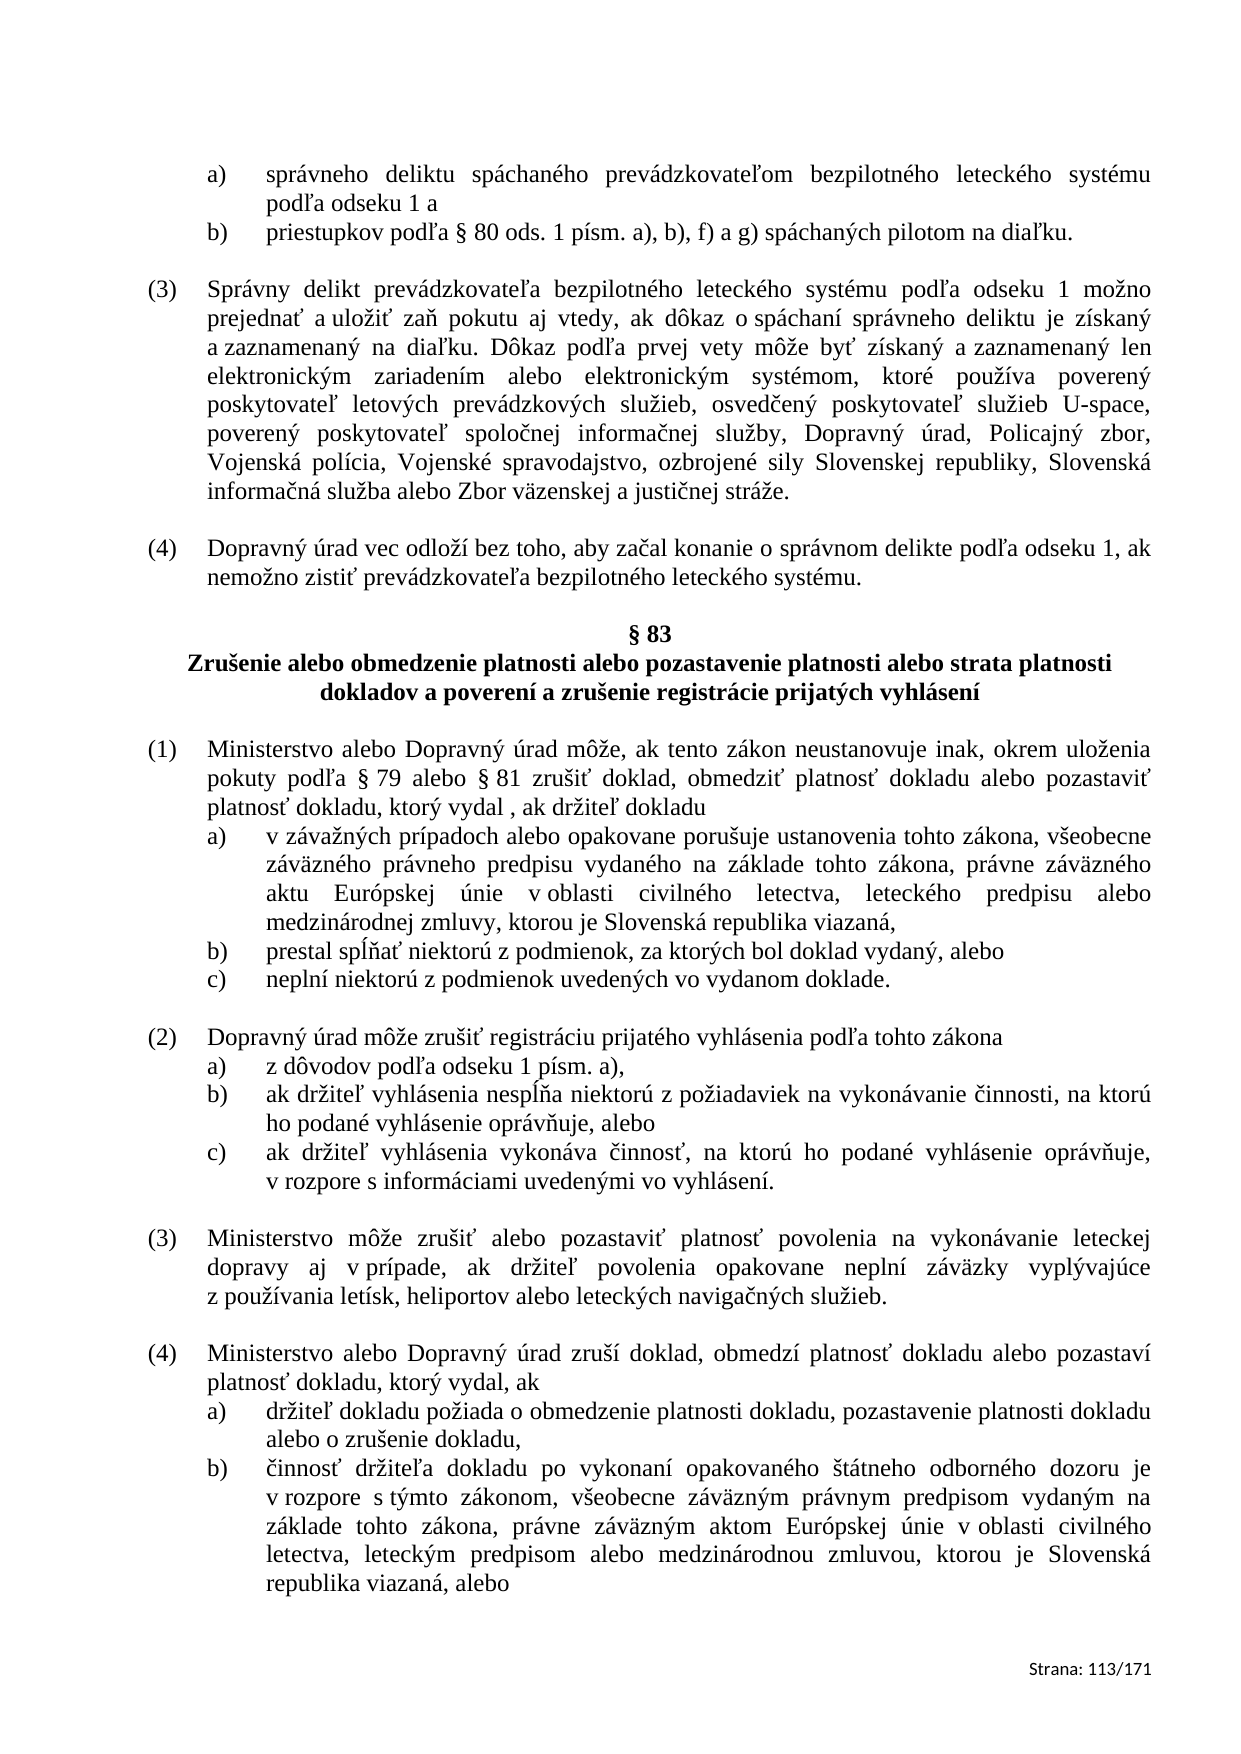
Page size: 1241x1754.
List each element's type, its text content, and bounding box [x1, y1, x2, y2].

list správneho deliktu spáchaného prevádzkovateľom bezpilotného leteckého systému podľa odseku 1 a [207, 159, 1152, 217]
list Ministerstvo alebo Dopravný úrad zruší doklad, obmedzí platnosť dokladu alebo pozastaví platnosť dokladu, ktorý vydal, ak [148, 1338, 1152, 1396]
list držiteľ dokladu požiada o obmedzenie platnosti dokladu, pozastavenie platnosti dokladu alebo o zrušenie dokladu, [207, 1396, 1152, 1453]
list Ministerstvo môže zrušiť alebo pozastaviť platnosť povolenia na vykonávanie leteckej dopravy aj v prípade, ak držiteľ povolenia opakovane neplní záväzky vyplývajúce z používania letísk, heliportov alebo leteckých navigačných služieb. [148, 1223, 1152, 1309]
list Dopravný úrad vec odloží bez toho, aby začal konanie o správnom delikte podľa odseku 1, ak nemožno zistiť prevádzkovateľa bezpilotného leteckého systému. [148, 533, 1152, 591]
list Správny delikt prevádzkovateľa bezpilotného leteckého systému podľa odseku 1 možno prejednať a uložiť zaň pokutu aj vtedy, ak dôkaz o spáchaní správneho deliktu je získaný a zaznamenaný na diaľku. Dôkaz podľa prvej vety môže byť získaný a zaznamenaný len elektronickým zariadením alebo elektronickým systémom, ktoré používa poverený poskytovateľ letových prevádzkových služieb, osvedčený poskytovateľ služieb U-space, poverený poskytovateľ spoločnej informačnej služby, Dopravný úrad, Policajný zbor, Vojenská polícia, Vojenské spravodajstvo, ozbrojené sily Slovenskej republiky, Slovenská informačná služba alebo Zbor väzenskej a justičnej stráže. [148, 274, 1152, 504]
list neplní niektorú z podmienok uvedených vo vydanom doklade. [207, 964, 1152, 993]
list Ministerstvo alebo Dopravný úrad môže, ak tento zákon neustanovuje inak, okrem uloženia pokuty podľa § 79 alebo § 81 zrušiť doklad, obmedziť platnosť dokladu alebo pozastaviť platnosť dokladu, ktorý vydal , ak držiteľ dokladu [148, 734, 1152, 821]
text Zrušenie alebo obmedzenie platnosti alebo pozastavenie platnosti alebo strata platnosti dokladov a poverení a zrušenie registrácie prijatých vyhlásení [148, 648, 1152, 706]
list prestal spĺňať niektorú z podmienok, za ktorých bol doklad vydaný, alebo [207, 936, 1152, 964]
list z dôvodov podľa odseku 1 písm. a), [207, 1051, 1152, 1079]
text § 83 [148, 619, 1152, 648]
list ak držiteľ vyhlásenia vykonáva činnosť, na ktorú ho podané vyhlásenie oprávňuje, v rozpore s informáciami uvedenými vo vyhlásení. [207, 1137, 1152, 1194]
list priestupkov podľa § 80 ods. 1 písm. a), b), f) a g) spáchaných pilotom na diaľku. [207, 217, 1152, 246]
list v závažných prípadoch alebo opakovane porušuje ustanovenia tohto zákona, všeobecne záväzného právneho predpisu vydaného na základe tohto zákona, právne záväzného aktu Európskej únie v oblasti civilného letectva, leteckého predpisu alebo medzinárodnej zmluvy, ktorou je Slovenská republika viazaná, [207, 821, 1152, 936]
list ak držiteľ vyhlásenia nespĺňa niektorú z požiadaviek na vykonávanie činnosti, na ktorú ho podané vyhlásenie oprávňuje, alebo [207, 1079, 1152, 1137]
list činnosť držiteľa dokladu po vykonaní opakovaného štátneho odborného dozoru je v rozpore s týmto zákonom, všeobecne záväzným právnym predpisom vydaným na základe tohto zákona, právne záväzným aktom Európskej únie v oblasti civilného letectva, leteckým predpisom alebo medzinárodnou zmluvou, ktorou je Slovenská republika viazaná, alebo [207, 1453, 1152, 1597]
list Dopravný úrad môže zrušiť registráciu prijatého vyhlásenia podľa tohto zákona [148, 1022, 1152, 1051]
